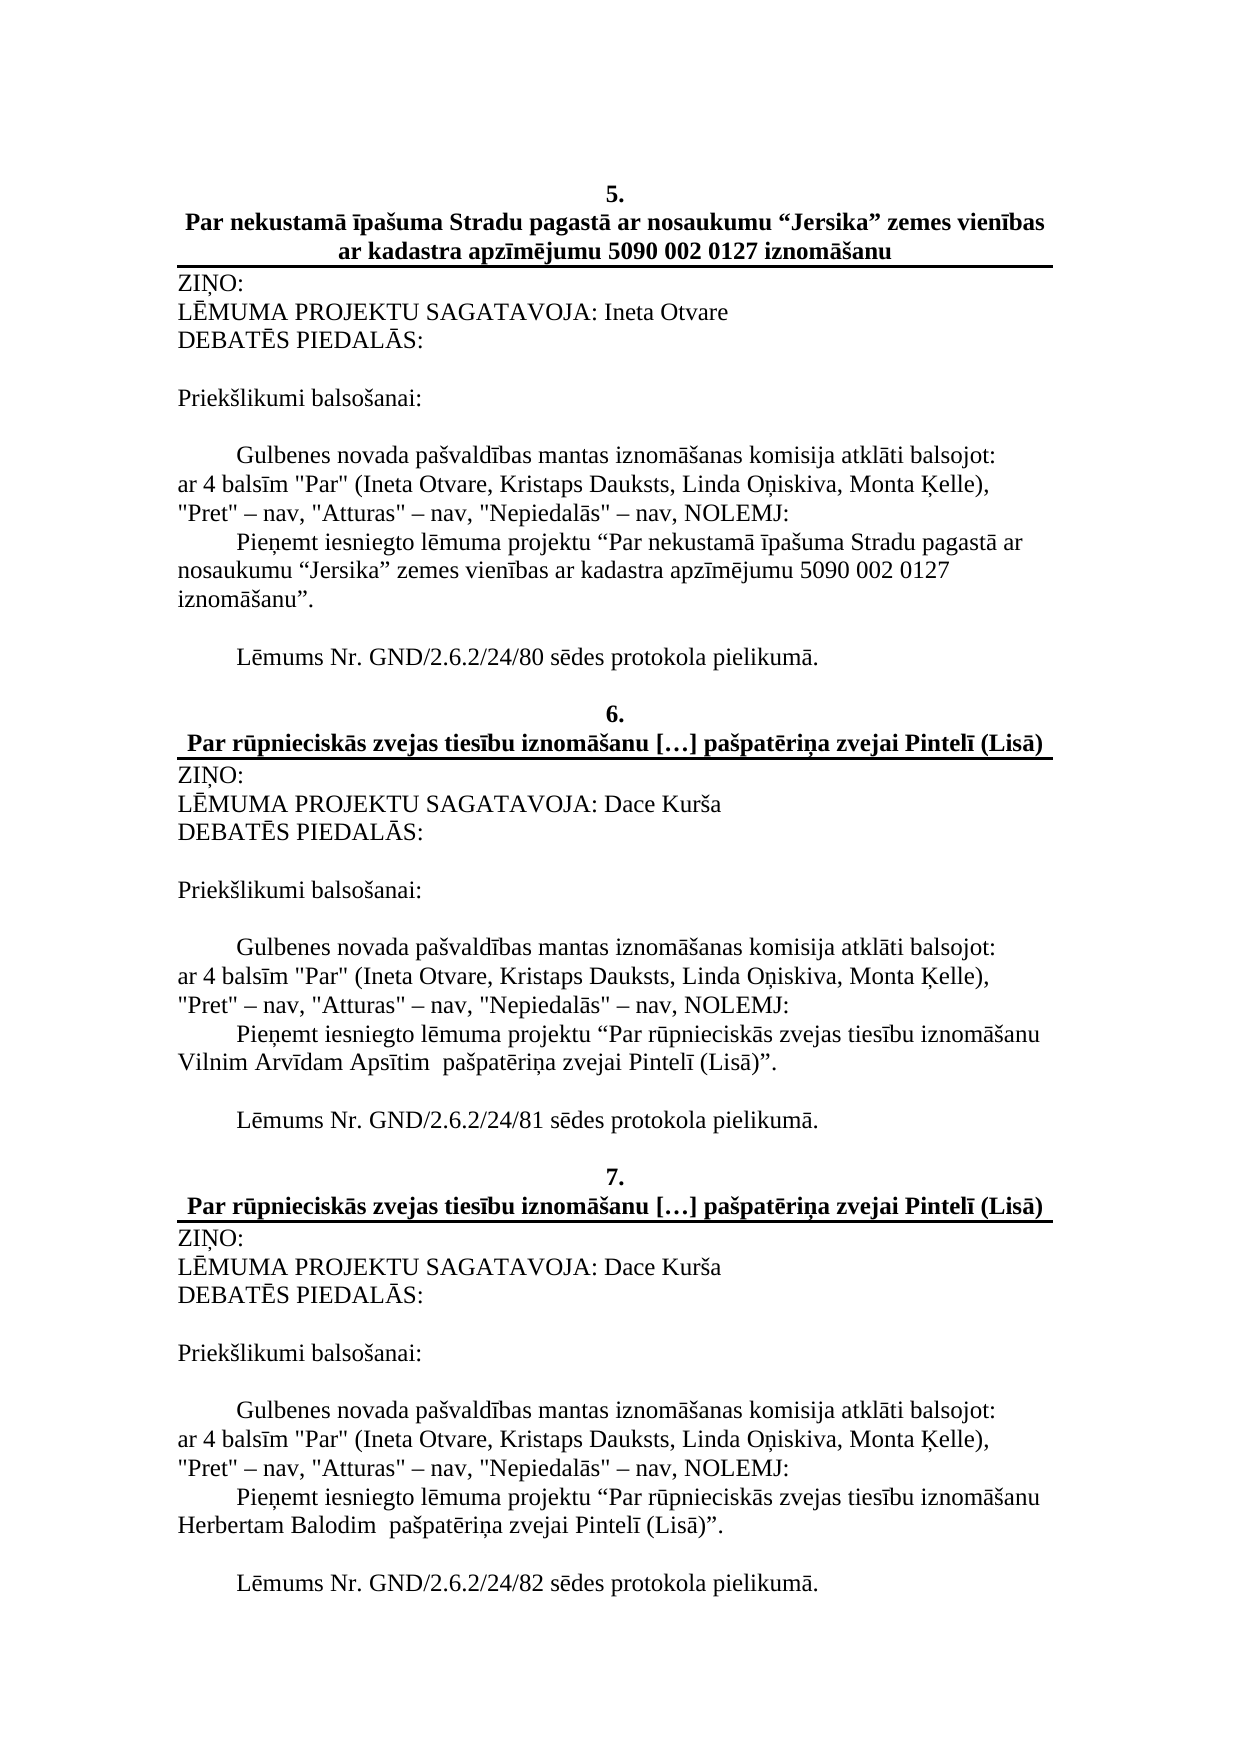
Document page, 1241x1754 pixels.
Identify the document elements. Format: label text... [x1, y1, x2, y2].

text Priekšlikumi balsošanai: [177, 1338, 1053, 1367]
text LĒMUMA PROJEKTU SAGATAVOJA: Dace Kurša [177, 1252, 1053, 1281]
text LĒMUMA PROJEKTU SAGATAVOJA: Ineta Otvare [177, 297, 1053, 326]
text Priekšlikumi balsošanai: [177, 383, 1053, 412]
text Par rūpnieciskās zvejas tiesību iznomāšanu […] pašpatēriņa zvejai Pintelī (Lisā) [177, 1191, 1053, 1220]
text LĒMUMA PROJEKTU SAGATAVOJA: Dace Kurša [177, 789, 1053, 817]
text ZIŅO: [177, 268, 1053, 297]
text Lēmums Nr. GND/2.6.2/24/82 sēdes protokola pielikumā. [177, 1568, 1053, 1597]
text DEBATĒS PIEDALĀS: [177, 326, 1053, 354]
text Pieņemt iesniegto lēmuma projektu “Par rūpnieciskās zvejas tiesību iznomāšanu Herbertam Balodim pašpatēriņa zvejai Pintelī (Lisā)”. [177, 1482, 1053, 1539]
text Gulbenes novada pašvaldības mantas iznomāšanas komisija atklāti balsojot: [177, 1396, 1053, 1424]
text ar 4 balsīm "Par" (Ineta Otvare, Kristaps Dauksts, Linda Oņiskiva, Monta Ķelle), "Pret" – nav, "Atturas" – nav, "Nepiedalās" – nav, NOLEMJ: [177, 1424, 1053, 1482]
text Gulbenes novada pašvaldības mantas iznomāšanas komisija atklāti balsojot: [177, 932, 1053, 961]
text Par nekustamā īpašuma Stradu pagastā ar nosaukumu “Jersika” zemes vienības ar kadastra apzīmējumu 5090 002 0127 iznomāšanu [177, 207, 1053, 265]
text ZIŅO: [177, 1223, 1053, 1252]
text Lēmums Nr. GND/2.6.2/24/81 sēdes protokola pielikumā. [177, 1105, 1053, 1134]
text Pieņemt iesniegto lēmuma projektu “Par rūpnieciskās zvejas tiesību iznomāšanu Vilnim Arvīdam Apsītim pašpatēriņa zvejai Pintelī (Lisā)”. [177, 1019, 1053, 1076]
text Lēmums Nr. GND/2.6.2/24/80 sēdes protokola pielikumā. [177, 642, 1053, 671]
text ar 4 balsīm "Par" (Ineta Otvare, Kristaps Dauksts, Linda Oņiskiva, Monta Ķelle), "Pret" – nav, "Atturas" – nav, "Nepiedalās" – nav, NOLEMJ: [177, 469, 1053, 527]
text Priekšlikumi balsošanai: [177, 875, 1053, 904]
text DEBATĒS PIEDALĀS: [177, 817, 1053, 846]
text Par rūpnieciskās zvejas tiesību iznomāšanu […] pašpatēriņa zvejai Pintelī (Lisā) [177, 728, 1053, 757]
text 5. [177, 179, 1053, 207]
text DEBATĒS PIEDALĀS: [177, 1281, 1053, 1309]
text Gulbenes novada pašvaldības mantas iznomāšanas komisija atklāti balsojot: [177, 441, 1053, 469]
text Pieņemt iesniegto lēmuma projektu “Par nekustamā īpašuma Stradu pagastā ar nosaukumu “Jersika” zemes vienības ar kadastra apzīmējumu 5090 002 0127 iznomāšanu”. [177, 527, 1053, 613]
text 6. [177, 699, 1053, 728]
text ar 4 balsīm "Par" (Ineta Otvare, Kristaps Dauksts, Linda Oņiskiva, Monta Ķelle), "Pret" – nav, "Atturas" – nav, "Nepiedalās" – nav, NOLEMJ: [177, 961, 1053, 1019]
text ZIŅO: [177, 760, 1053, 789]
text 7. [177, 1162, 1053, 1191]
